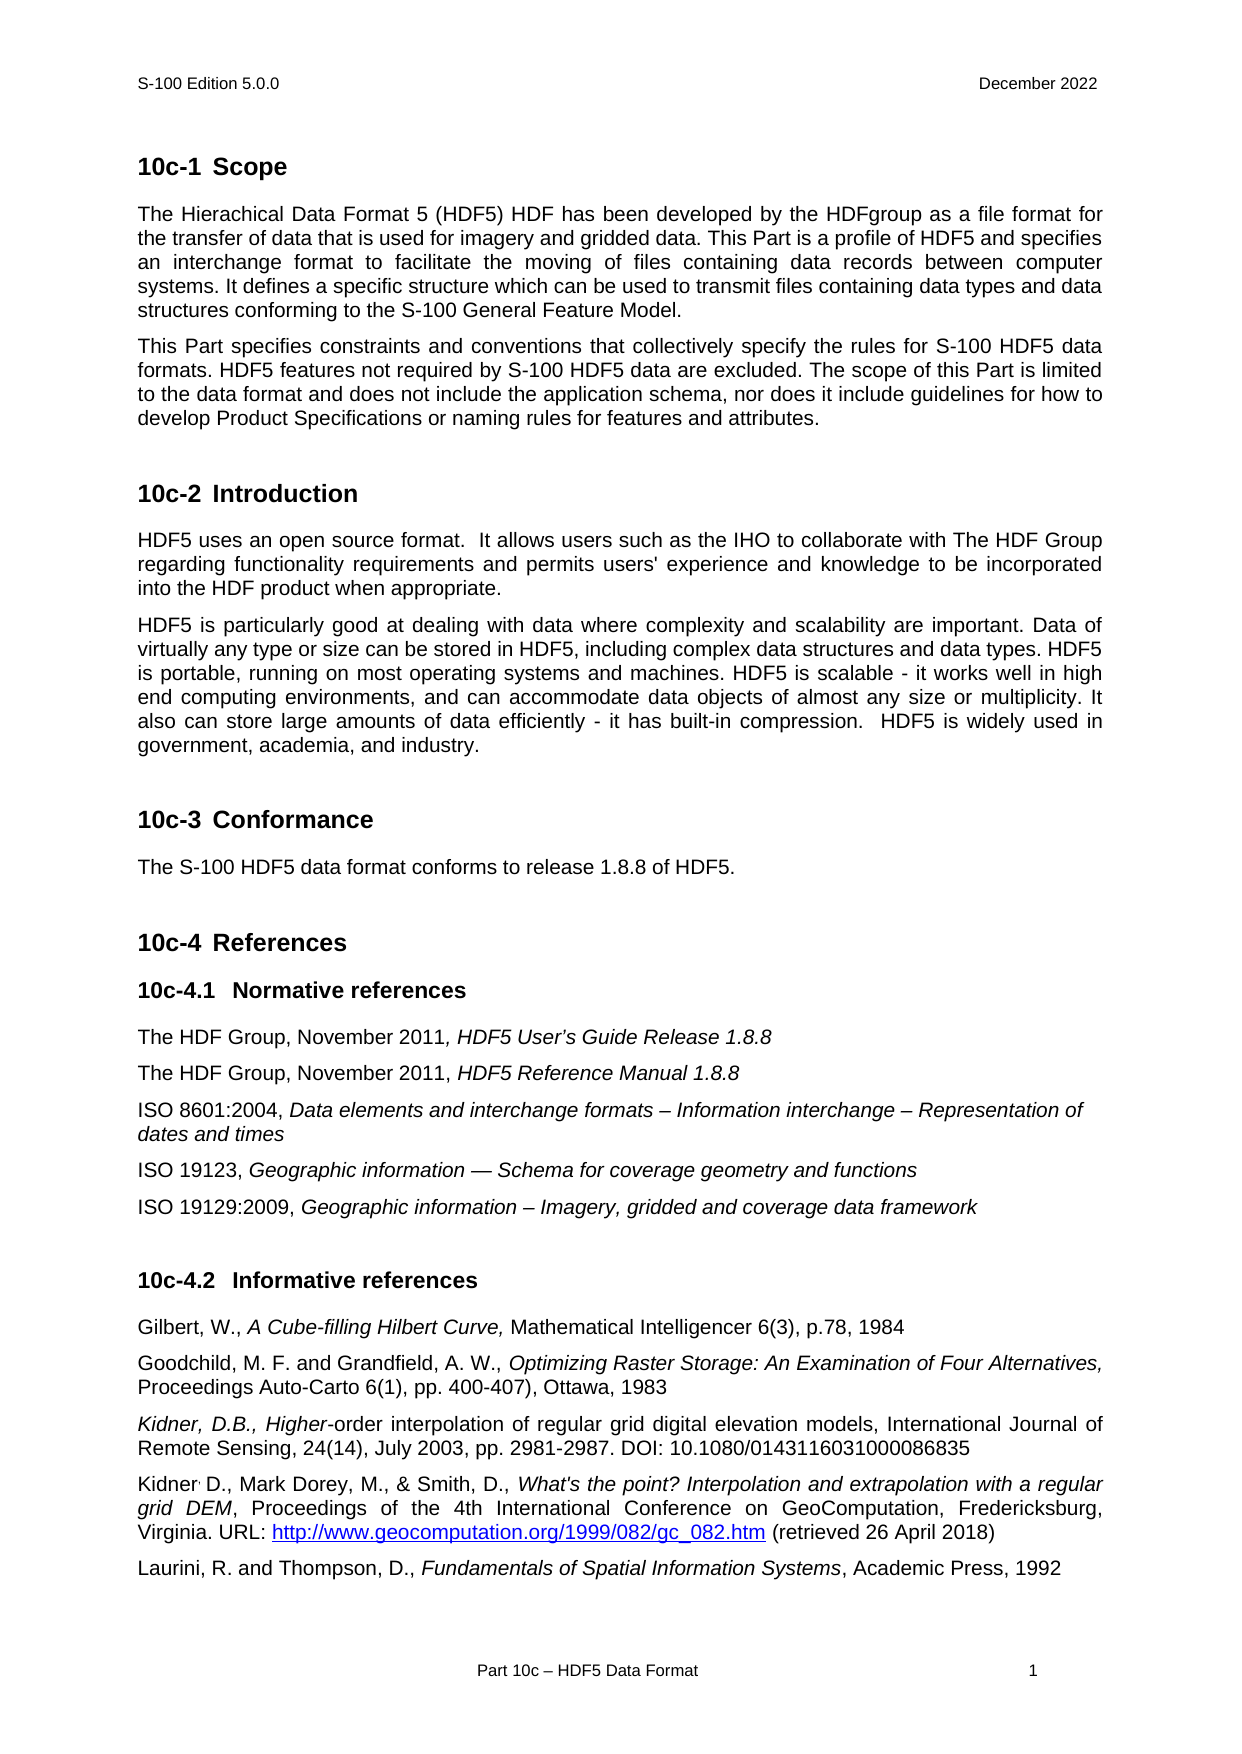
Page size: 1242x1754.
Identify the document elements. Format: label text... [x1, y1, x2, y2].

text HDF5 uses an open source format. It allows users such as the IHO to collaborate with The HDF Group regarding functionality requirements and permits users' experience and knowledge to be incorporated into the HDF product when appropriate. [137, 528, 1104, 600]
text Laurini, R. and Thompson, D., Fundamentals of Spatial Information Systems, Academic Press, 1992 [137, 1556, 1104, 1580]
text ISO 19123, Geographic information — Schema for coverage geometry and functions [137, 1158, 1104, 1182]
text Goodchild, M. F. and Grandfield, A. W., Optimizing Raster Storage: An Examination of Four Alternatives, Proceedings Auto-Carto 6(1), pp. 400-407), Ottawa, 1983 [137, 1351, 1104, 1399]
text The Hierachical Data Format 5 (HDF5) HDF has been developed by the HDFgroup as a file format for the transfer of data that is used for imagery and gridded data. This Part is a profile of HDF5 and specifies an interchange format to facilitate the moving of files containing data records between computer systems. It defines a specific structure which can be used to transmit files containing data types and data structures conforming to the S-100 General Feature Model. [137, 202, 1104, 321]
text HDF5 is particularly good at dealing with data where complexity and scalability are important. Data of virtually any type or size can be stored in HDF5, including complex data structures and data types. HDF5 is portable, running on most operating systems and machines. HDF5 is scalable - it works well in high end computing environments, and can accommodate data objects of almost any size or multiplicity. It also can store large amounts of data efficiently - it has built-in compression. HDF5 is widely used in government, academia, and industry. [137, 613, 1104, 756]
text ISO 8601:2004, Data elements and interchange formats – Information interchange – Representation of dates and times [137, 1098, 1104, 1146]
text The S-100 HDF5 data format conforms to release 1.8.8 of HDF5. [137, 855, 1104, 879]
subtitle Introduction [137, 479, 1104, 507]
subtitle Informative references [137, 1267, 1104, 1294]
text Kidner, D.B., Higher-order interpolation of regular grid digital elevation models, International Journal of Remote Sensing, 24(14), July 2003, pp. 2981-2987. DOI: 10.1080/0143116031000086835 [137, 1411, 1104, 1459]
text Gilbert, W., A Cube-filling Hilbert Curve, Mathematical Intelligencer 6(3), p.78, 1984 [137, 1314, 1104, 1338]
text Kidner, D., Mark Dorey, M., & Smith, D., What's the point? Interpolation and extrapolation with a regular grid DEM, Proceedings of the 4th International Conference on GeoComputation, Fredericksburg, Virginia. URL: http://www.geocomputation.org/1999/082/gc_082.htm (retrieved 26 April 2018) [137, 1472, 1104, 1544]
text The HDF Group, November 2011, HDF5 User’s Guide Release 1.8.8 [137, 1025, 1104, 1049]
text ISO 19129:2009, Geographic information – Imagery, gridded and coverage data framework [137, 1194, 1104, 1218]
text The HDF Group, November 2011, HDF5 Reference Manual 1.8.8 [137, 1061, 1104, 1085]
subtitle References [137, 928, 1104, 957]
text This Part specifies constraints and conventions that collectively specify the rules for S-100 HDF5 data formats. HDF5 features not required by S-100 HDF5 data are excluded. The scope of this Part is limited to the data format and does not include the application schema, nor does it include guidelines for how to develop Product Specifications or naming rules for features and attributes. [137, 334, 1104, 430]
subtitle Conformance [137, 805, 1104, 834]
subtitle Scope [137, 152, 1104, 181]
subtitle Normative references [137, 977, 1104, 1004]
